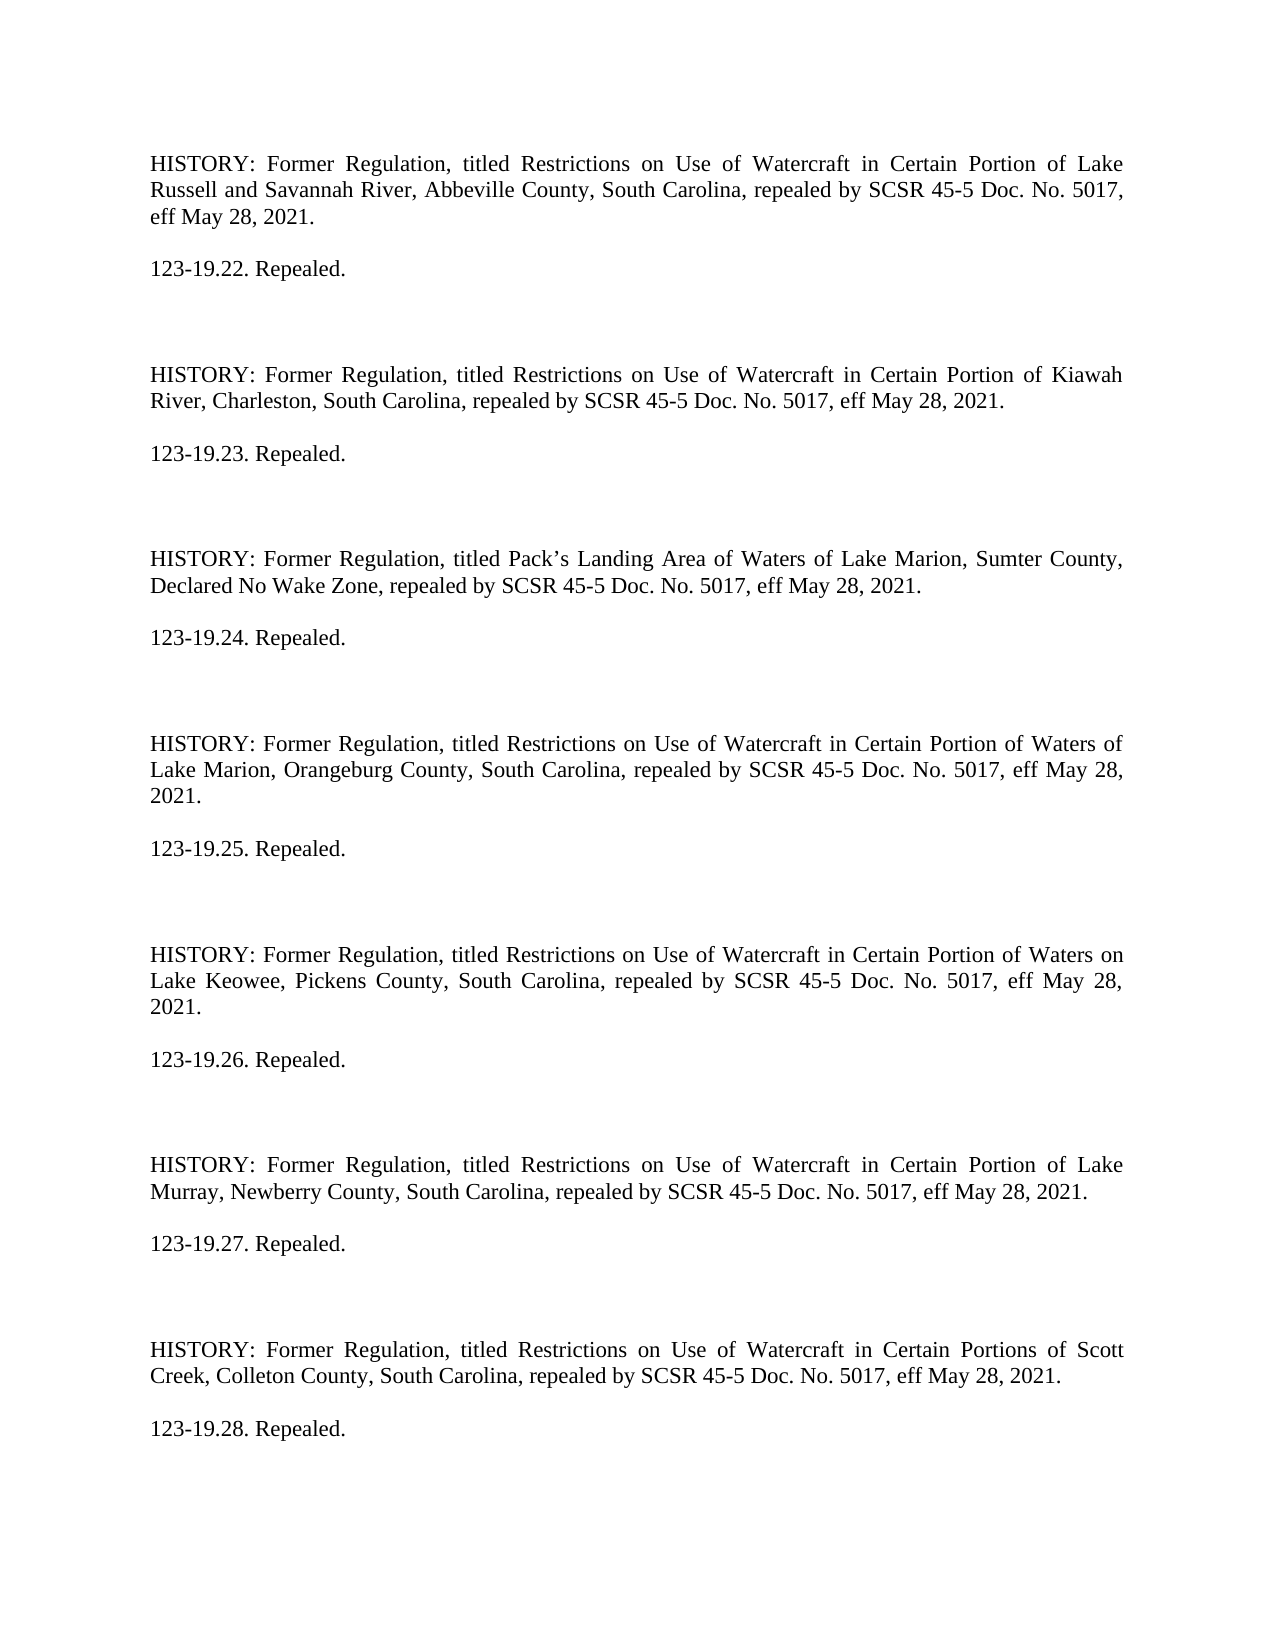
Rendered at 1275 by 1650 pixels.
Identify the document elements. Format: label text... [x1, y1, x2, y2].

text HISTORY: Former Regulation, titled Restrictions on Use of Watercraft in Certain Portion of Waters of Lake Marion, Orangeburg County, South Carolina, repealed by SCSR 45-5 Doc. No. 5017, eff May 28, 2021. [150, 730, 1125, 809]
text 123-19.24. Repealed. [150, 624, 1125, 651]
text HISTORY: Former Regulation, titled Restrictions on Use of Watercraft in Certain Portion of Lake Murray, Newberry County, South Carolina, repealed by SCSR 45-5 Doc. No. 5017, eff May 28, 2021. [150, 1151, 1125, 1204]
text HISTORY: Former Regulation, titled Restrictions on Use of Watercraft in Certain Portion of Waters on Lake Keowee, Pickens County, South Carolina, repealed by SCSR 45-5 Doc. No. 5017, eff May 28, 2021. [150, 941, 1125, 1020]
text HISTORY: Former Regulation, titled Restrictions on Use of Watercraft in Certain Portion of Kiawah River, Charleston, South Carolina, repealed by SCSR 45-5 Doc. No. 5017, eff May 28, 2021. [150, 361, 1125, 413]
text 123-19.28. Repealed. [150, 1415, 1125, 1441]
text 123-19.22. Repealed. [150, 255, 1125, 282]
text 123-19.27. Repealed. [150, 1231, 1125, 1257]
text HISTORY: Former Regulation, titled Restrictions on Use of Watercraft in Certain Portion of Lake Russell and Savannah River, Abbeville County, South Carolina, repealed by SCSR 45-5 Doc. No. 5017, eff May 28, 2021. [150, 150, 1125, 229]
text 123-19.26. Repealed. [150, 1046, 1125, 1072]
text HISTORY: Former Regulation, titled Pack’s Landing Area of Waters of Lake Marion, Sumter County, Declared No Wake Zone, repealed by SCSR 45-5 Doc. No. 5017, eff May 28, 2021. [150, 545, 1125, 598]
text HISTORY: Former Regulation, titled Restrictions on Use of Watercraft in Certain Portions of Scott Creek, Colleton County, South Carolina, repealed by SCSR 45-5 Doc. No. 5017, eff May 28, 2021. [150, 1336, 1125, 1389]
text 123-19.25. Repealed. [150, 835, 1125, 862]
text 123-19.23. Repealed. [150, 440, 1125, 466]
